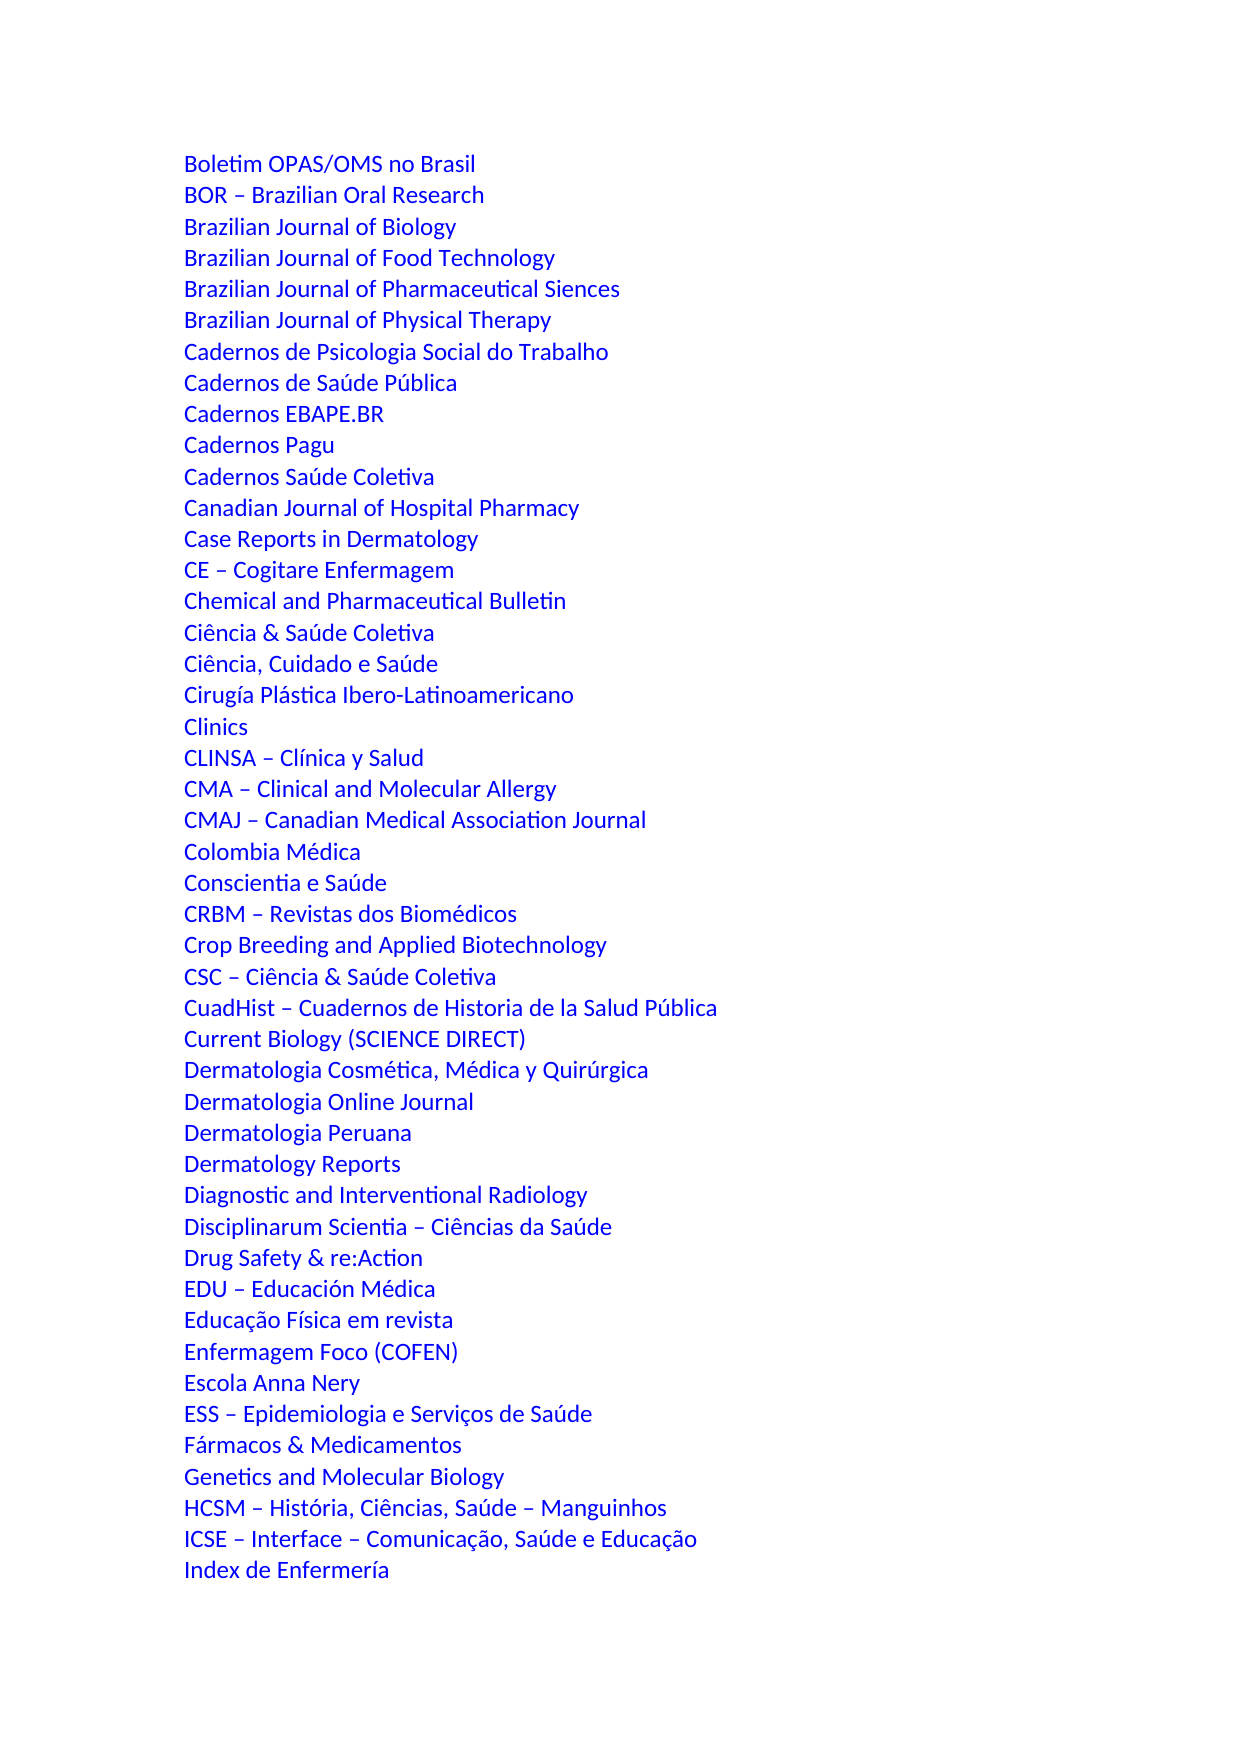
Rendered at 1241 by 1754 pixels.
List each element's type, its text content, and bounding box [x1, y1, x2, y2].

table_cell CMA – Clinical and Molecular Allergy [177, 773, 1018, 804]
table_cell Escola Anna Nery [177, 1366, 1018, 1398]
table_cell ICSE – Interface – Comunicação, Saúde e Educação [177, 1523, 1018, 1554]
table_cell CMAJ – Canadian Medical Association Journal [177, 804, 1018, 835]
table_cell Brazilian Journal of Physical Therapy [177, 304, 1018, 335]
table_cell Drug Safety & re:Action [177, 1241, 1018, 1273]
table_cell Dermatologia Peruana [177, 1116, 1018, 1148]
table_cell Brazilian Journal of Biology [177, 210, 1018, 241]
table_cell Diagnostic and Interventional Radiology [177, 1179, 1018, 1210]
table_cell CE – Cogitare Enfermagem [177, 554, 1018, 585]
table_cell Canadian Journal of Hospital Pharmacy [177, 491, 1018, 523]
table_cell Enfermagem Foco (COFEN) [177, 1335, 1018, 1366]
table_cell CuadHist – Cuadernos de Historia de la Salud Pública [177, 991, 1018, 1023]
table_cell Cadernos EBAPE.BR [177, 398, 1018, 429]
table_cell Ciência & Saúde Coletiva [177, 616, 1018, 648]
table_cell EDU – Educación Médica [177, 1273, 1018, 1304]
table_cell Colombia Médica [177, 835, 1018, 866]
table_cell ESS – Epidemiologia e Serviços de Saúde [177, 1398, 1018, 1429]
table_cell Cadernos de Saúde Pública [177, 366, 1018, 398]
table_cell CLINSA – Clínica y Salud [177, 741, 1018, 773]
table_cell Educação Física em revista [177, 1304, 1018, 1335]
table_cell Cadernos Pagu [177, 429, 1018, 460]
table_cell Brazilian Journal of Food Technology [177, 241, 1018, 273]
table_cell Index de Enfermería [177, 1554, 1018, 1585]
table_cell Genetics and Molecular Biology [177, 1460, 1018, 1491]
table_cell Brazilian Journal of Pharmaceutical Siences [177, 273, 1018, 304]
table_cell Dermatologia Cosmética, Médica y Quirúrgica [177, 1054, 1018, 1085]
table_cell Crop Breeding and Applied Biotechnology [177, 929, 1018, 960]
table_cell CSC – Ciência & Saúde Coletiva [177, 960, 1018, 991]
table_cell Ciência, Cuidado e Saúde [177, 648, 1018, 679]
table_cell Case Reports in Dermatology [177, 523, 1018, 554]
table_cell CRBM – Revistas dos Biomédicos [177, 898, 1018, 929]
table_cell Cadernos Saúde Coletiva [177, 460, 1018, 491]
table_cell Cirugía Plástica Ibero-Latinoamericano [177, 679, 1018, 710]
table_cell Cadernos de Psicologia Social do Trabalho [177, 335, 1018, 366]
table_cell Conscientia e Saúde [177, 866, 1018, 898]
table_cell BOR – Brazilian Oral Research [177, 179, 1018, 210]
table_cell Dermatologia Online Journal [177, 1085, 1018, 1116]
table_cell Chemical and Pharmaceutical Bulletin [177, 585, 1018, 616]
table_cell Current Biology (SCIENCE DIRECT) [177, 1023, 1018, 1054]
table_cell HCSM – História, Ciências, Saúde – Manguinhos [177, 1491, 1018, 1523]
table_cell Fármacos & Medicamentos [177, 1429, 1018, 1460]
table_cell Clinics [177, 710, 1018, 741]
table_cell Dermatology Reports [177, 1148, 1018, 1179]
table_cell Boletim OPAS/OMS no Brasil [177, 148, 1018, 179]
table_cell Disciplinarum Scientia – Ciências da Saúde [177, 1210, 1018, 1241]
